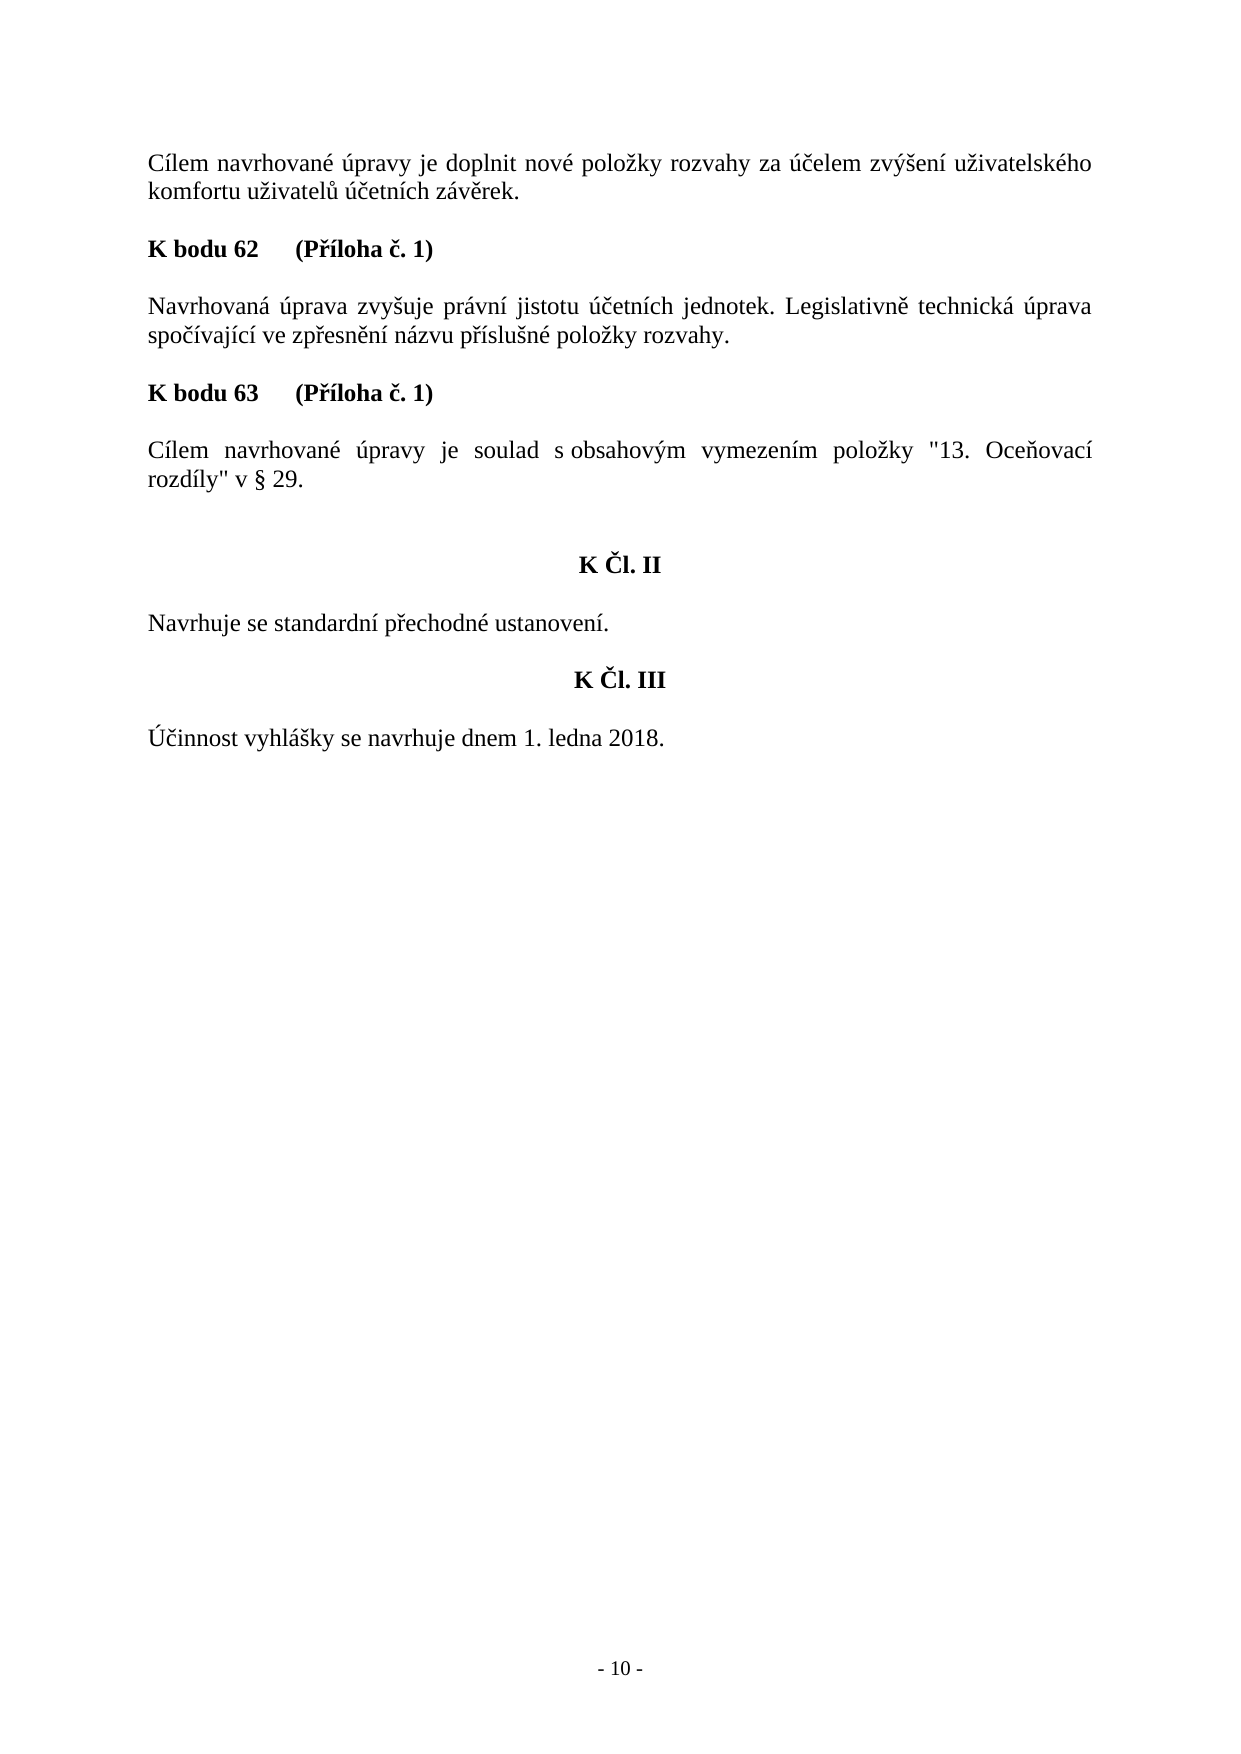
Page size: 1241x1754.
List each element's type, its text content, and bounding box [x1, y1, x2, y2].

text K Čl. II [148, 550, 1093, 579]
text Cílem navrhované úpravy je soulad s obsahovým vymezením položky "13. Oceňovací rozdíly" v § 29. [148, 435, 1093, 493]
text Účinnost vyhlášky se navrhuje dnem 1. ledna 2018. [148, 723, 1093, 751]
text K Čl. III [148, 665, 1093, 694]
text K bodu 62 (Příloha č. 1) [148, 234, 1093, 263]
text K bodu 63 (Příloha č. 1) [148, 378, 1093, 406]
text Cílem navrhované úpravy je doplnit nové položky rozvahy za účelem zvýšení uživatelského komfortu uživatelů účetních závěrek. [148, 148, 1093, 205]
text Navrhovaná úprava zvyšuje právní jistotu účetních jednotek. Legislativně technická úprava spočívající ve zpřesnění názvu příslušné položky rozvahy. [148, 291, 1093, 349]
text Navrhuje se standardní přechodné ustanovení. [148, 608, 1093, 636]
